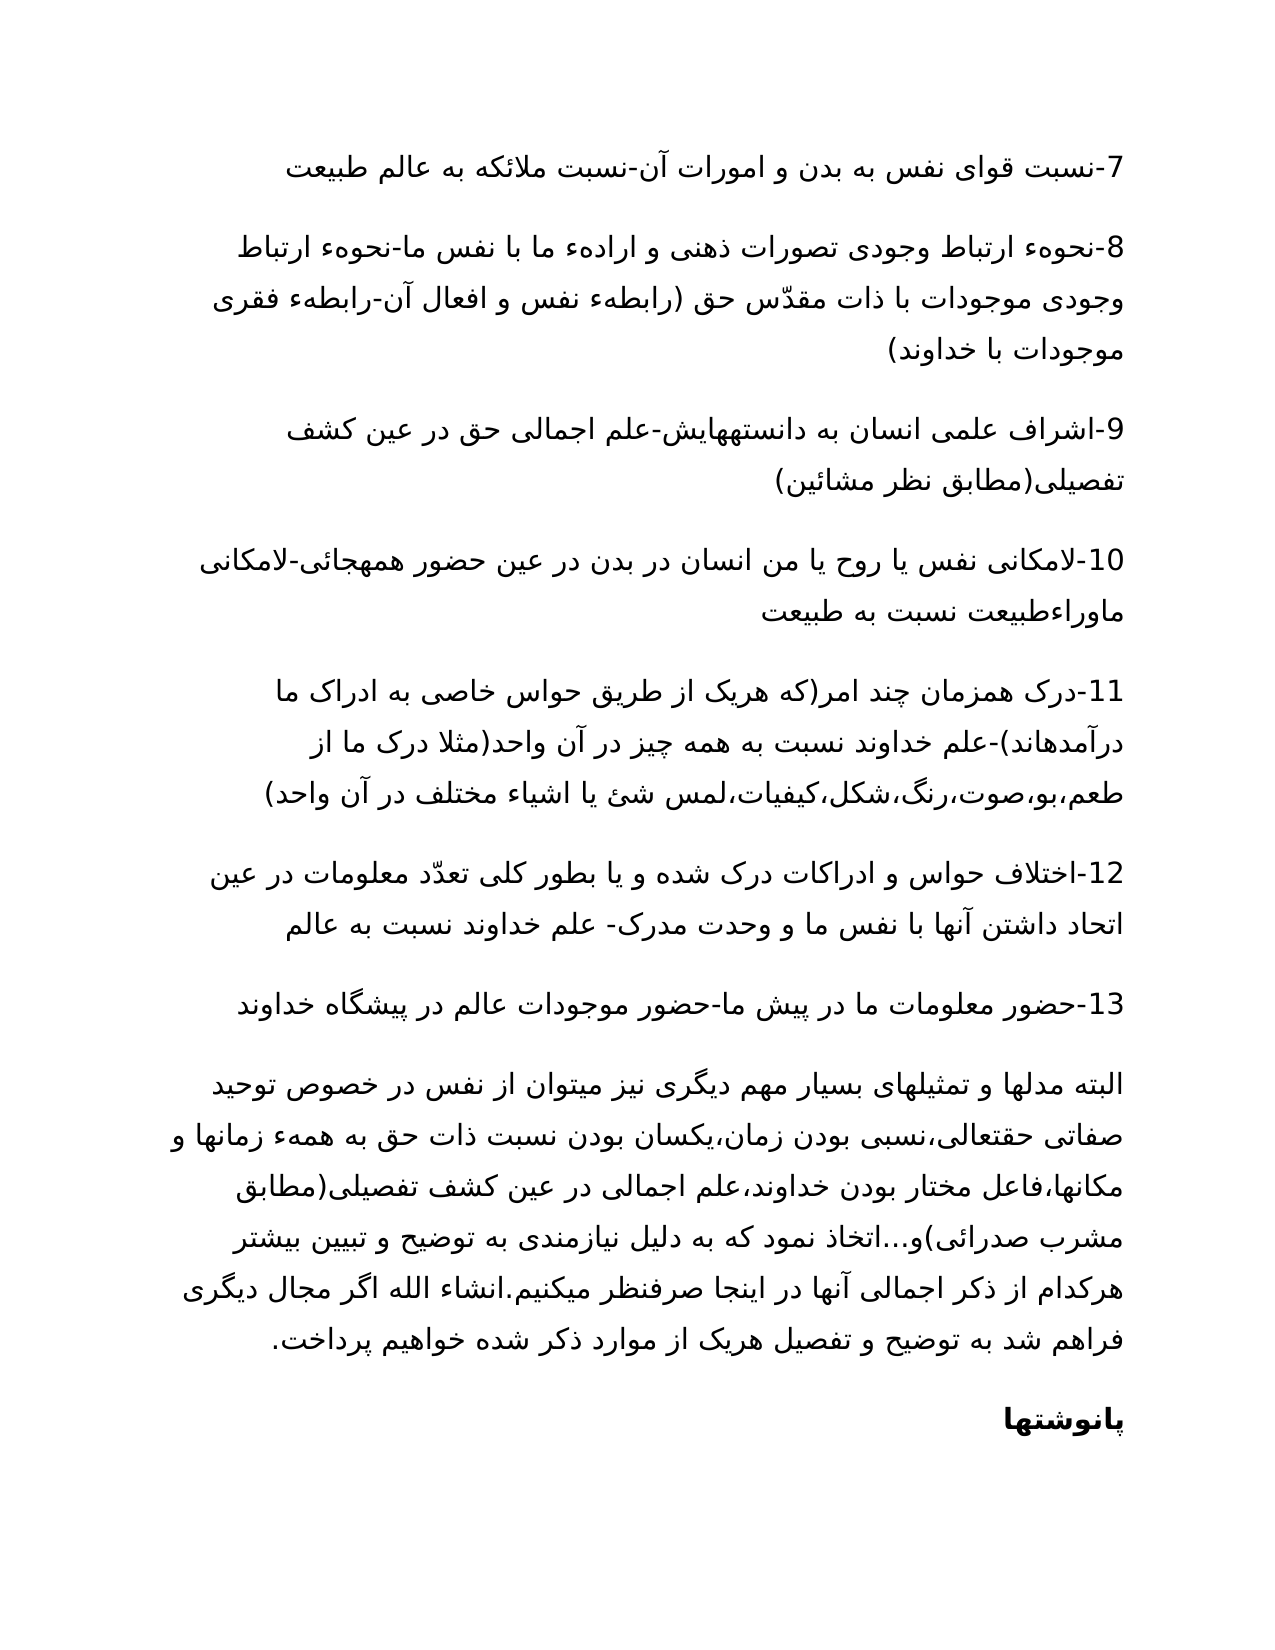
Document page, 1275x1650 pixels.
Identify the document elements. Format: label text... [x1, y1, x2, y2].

text 12-اختلاف حواس و ادراکات درک شده و یا بطور کلی تعدّد معلومات در عین اتحاد داشتن آنها با نفس ما و وحدت مدرک- علم خداوند نسبت به عالم [150, 856, 1125, 941]
text پانوشتها [150, 1402, 1125, 1436]
text 13-حضور معلومات ما در پیش ما-حضور موجودات‏ عالم در پیشگاه خداوند [150, 987, 1125, 1021]
text البته مدل‏ها و تمثیلهای بسیار مهم دیگری نیز می‏توان از نفس‏ در خصوص توحید صفاتی حق‏تعالی،نسبی بودن زمان،یکسان بودن‏ نسبت ذات حق به همهء زمانها و مکانها،فاعل مختار بودن خداوند،علم‏ اجمالی در عین کشف تفصیلی(مطابق مشرب صدرائی)و...اتخاذ نمود که به دلیل نیازمندی به توضیح و تبیین بیشتر هرکدام از ذکر اجمالی‏ آنها در اینجا صرفنظر می‏کنیم.ان‏شاء الله اگر مجال دیگری فراهم‏ شد به توضیح و تفصیل هریک از موارد ذکر شده خواهیم‏ پرداخت. [150, 1067, 1125, 1356]
text 7-نسبت قوای نفس به بدن و امورات آن-نسبت ملائکه‏ به عالم طبیعت [150, 150, 1125, 184]
text 11-درک همزمان چند امر(که هریک از طریق حواس خاصی به‏ ادراک ما درآمده‏اند)-علم خداوند نسبت به همه چیز در آن‏ واحد(مثلا درک ما از طعم،بو،صوت،رنگ،شکل،کیفیات،لمس‏ شئ یا اشیاء مختلف در آن واحد) [150, 674, 1125, 810]
text 9-اشراف علمی انسان به دانسته‏هایش-علم اجمالی حق‏ در عین کشف تفصیلی(مطابق نظر مشائین) [150, 412, 1125, 497]
text 10-لامکانی نفس یا روح یا من انسان در بدن در عین حضور همه‏جائی-لامکانی ماوراءطبیعت نسبت به طبیعت [150, 543, 1125, 628]
text 8-نحوهء ارتباط وجودی تصورات ذهنی و ارادهء ما با نفس‏ ما-نحوهء ارتباط وجودی موجودات با ذات مقدّس حق‏ (رابطهء نفس و افعال آن-رابطهء فقری موجودات با خداوند) [150, 230, 1125, 366]
